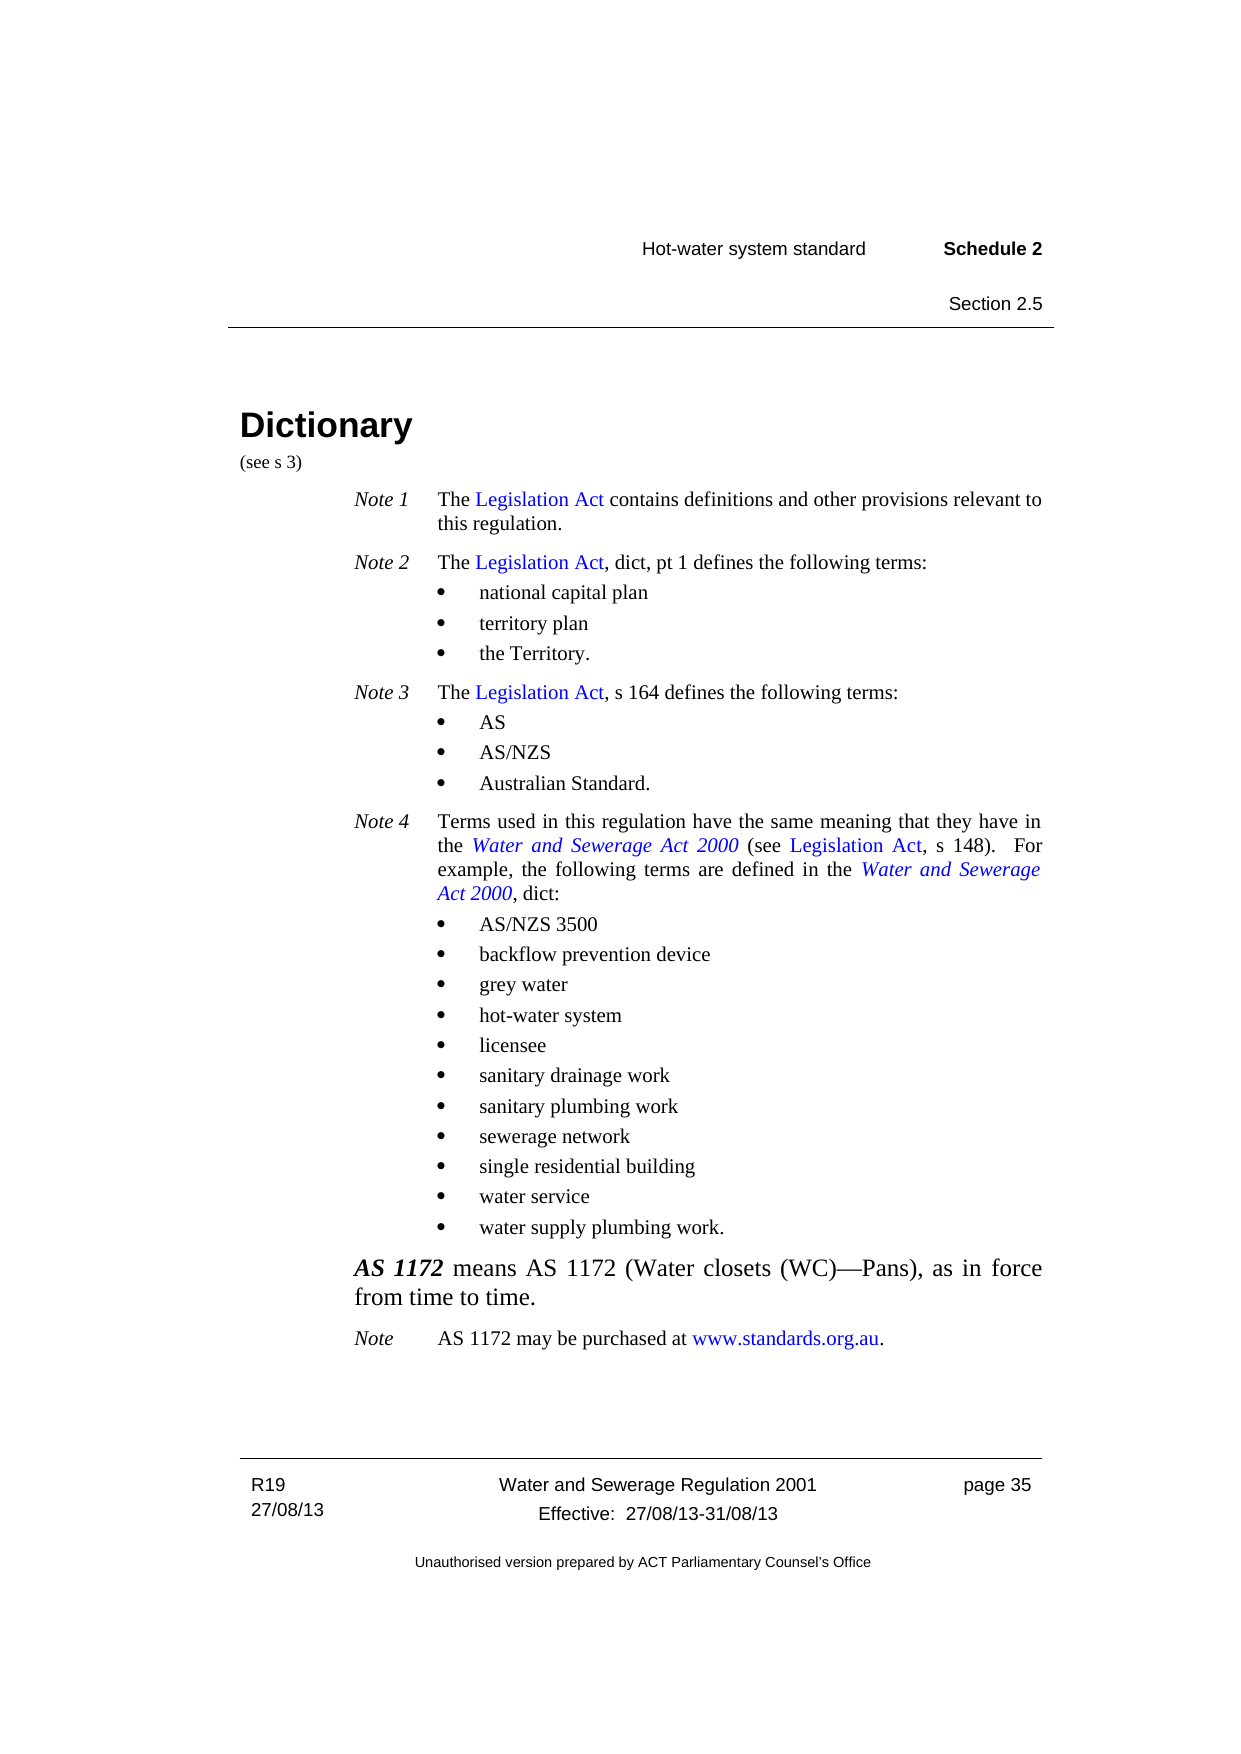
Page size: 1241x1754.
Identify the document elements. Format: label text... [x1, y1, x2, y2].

text Note AS 1172 may be purchased at www.standards.org.au. [354, 1326, 1042, 1349]
text  water supply plumbing work. [437, 1215, 1042, 1239]
text (see s 3) [239, 451, 1042, 473]
text  licensee [437, 1033, 1042, 1057]
text  the Territory. [437, 641, 1042, 665]
text  sewerage network [437, 1124, 1042, 1148]
text  territory plan [437, 611, 1042, 635]
text  AS/NZS [437, 740, 1042, 764]
text  national capital plan [437, 580, 1042, 604]
text  sanitary drainage work [437, 1063, 1042, 1087]
text  AS/NZS 3500 [437, 912, 1042, 936]
text Note 4 Terms used in this regulation have the same meaning that they have in the Water and Sewerage Act 2000 (see Legislation Act, s 148). For example, the following terms are defined in the Water and Sewerage Act 2000, dict: [354, 809, 1042, 905]
text Note 1 The Legislation Act contains definitions and other provisions relevant to this regulation. [354, 487, 1042, 535]
text  water service [437, 1184, 1042, 1208]
text  Australian Standard. [437, 771, 1042, 794]
text  grey water [437, 972, 1042, 996]
text  AS [437, 710, 1042, 734]
text AS 1172 means AS 1172 (Water closets (WC)—Pans), as in force from time to time. [354, 1253, 1042, 1311]
text  backflow prevention device [437, 942, 1042, 966]
text  hot-water system [437, 1003, 1042, 1027]
text  sanitary plumbing work [437, 1093, 1042, 1118]
text Note 3 The Legislation Act, s 164 defines the following terms: [354, 679, 1042, 704]
text Note 2 The Legislation Act, dict, pt 1 defines the following terms: [354, 550, 1042, 574]
text  single residential building [437, 1154, 1042, 1178]
subtitle Dictionary [239, 404, 1042, 445]
